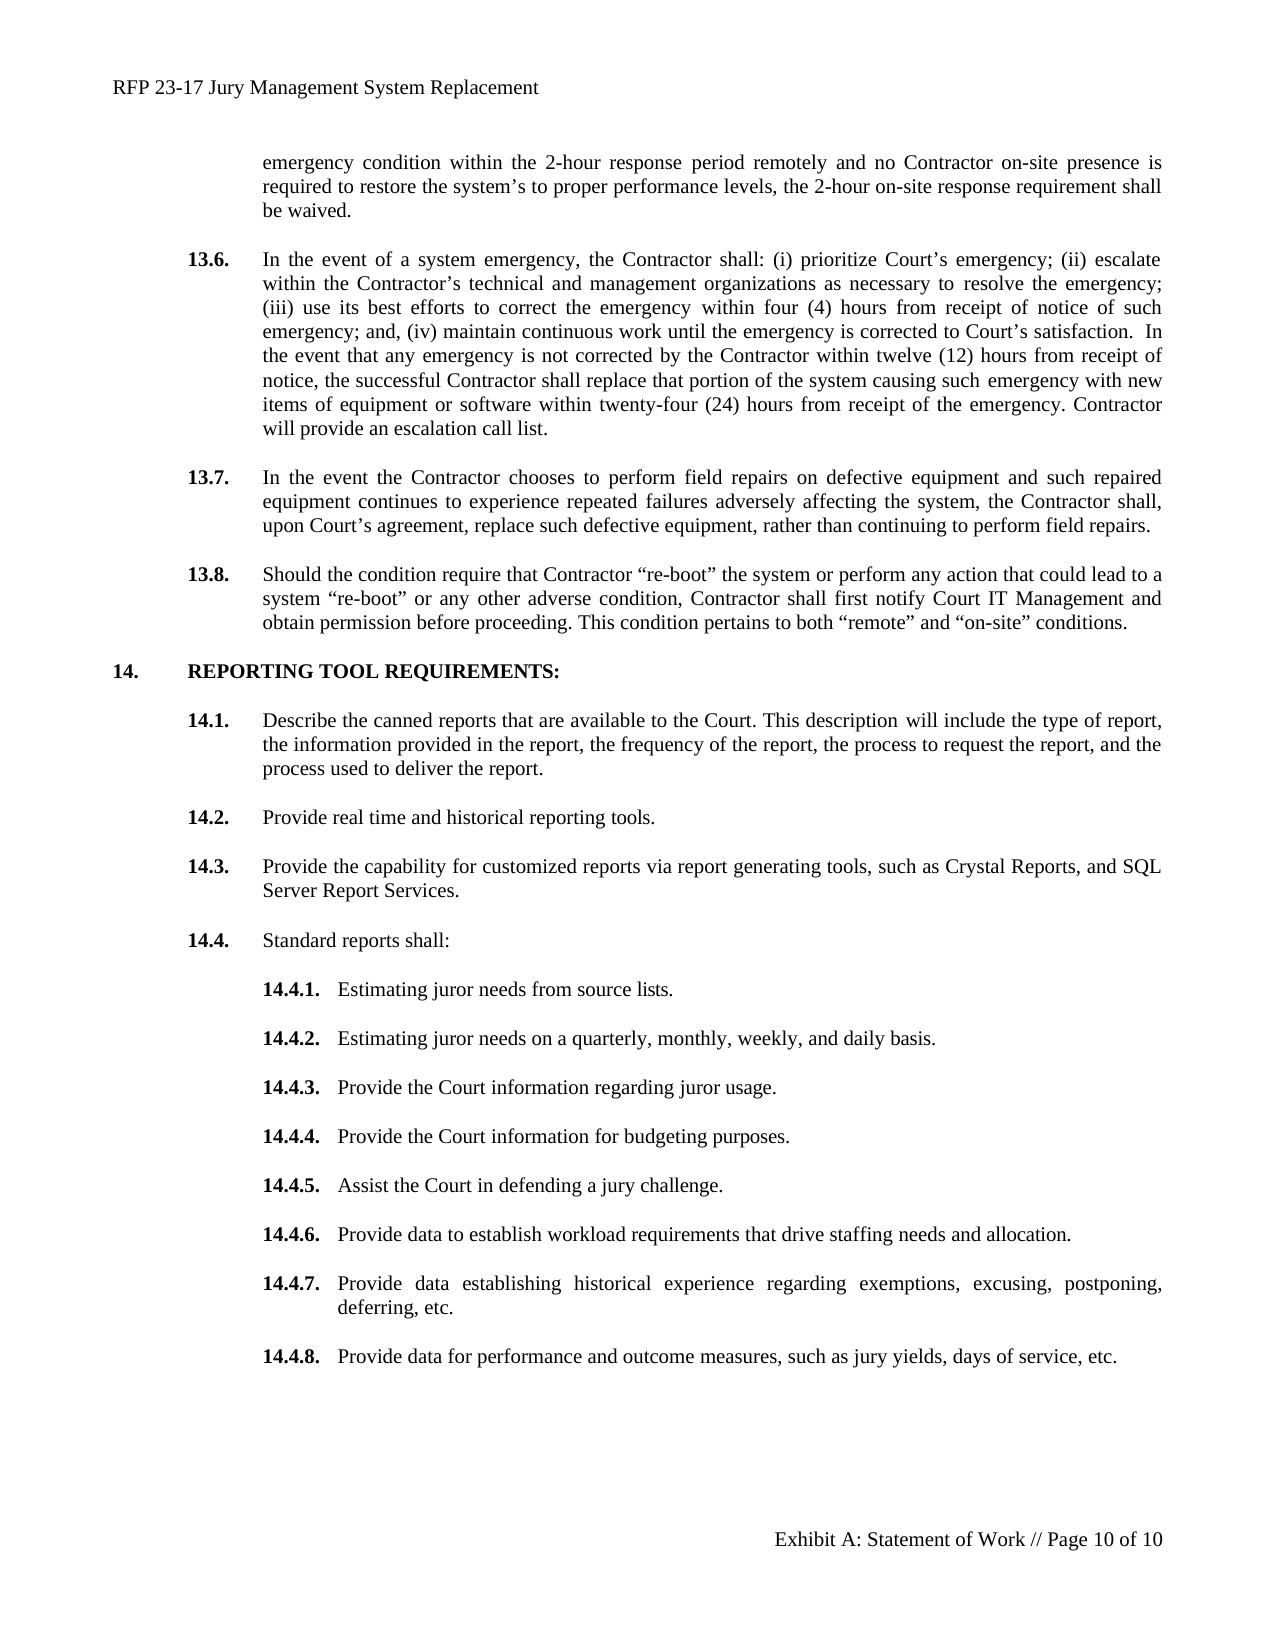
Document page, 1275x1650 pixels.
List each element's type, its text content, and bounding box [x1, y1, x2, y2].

list Should the condition require that Contractor “re-boot” the system or perform any action that could lead to a system “re-boot” or any other adverse condition, Contractor shall first notify Court IT Management and obtain permission before proceeding. This condition pertains to both “remote” and “on-site” conditions. [187, 562, 1162, 634]
list Standard reports shall: [187, 927, 1162, 952]
list Provide data to establish workload requirements that drive staffing needs and allocation. [262, 1222, 1162, 1246]
list Provide the Court information for budgeting purposes. [262, 1124, 1162, 1148]
list Estimating juror needs from source lists. [262, 977, 1162, 1001]
list Estimating juror needs on a quarterly, monthly, weekly, and daily basis. [262, 1026, 1162, 1050]
list Provide the Court information regarding juror usage. [262, 1075, 1162, 1099]
list In the event the Contractor chooses to perform field repairs on defective equipment and such repaired equipment continues to experience repeated failures adversely affecting the system, the Contractor shall, upon Court’s agreement, replace such defective equipment, rather than continuing to perform field repairs. [187, 465, 1162, 537]
list Provide data for performance and outcome measures, such as jury yields, days of service, etc. [262, 1344, 1162, 1368]
list Provide real time and historical reporting tools. [187, 805, 1162, 829]
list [187, 150, 1162, 222]
list Provide data establishing historical experience regarding exemptions, excusing, postponing, deferring, etc. [262, 1271, 1162, 1319]
list REPORTING TOOL REQUIREMENTS: [112, 659, 1162, 683]
list Provide the capability for customized reports via report generating tools, such as Crystal Reports, and SQL Server Report Services. [187, 854, 1162, 902]
list Describe the canned reports that are available to the Court. This description will include the type of report, the information provided in the report, the frequency of the report, the process to request the report, and the process used to deliver the report. [187, 708, 1162, 780]
list In the event of a system emergency, the Contractor shall: (i) prioritize Court’s emergency; (ii) escalate within the Contractor’s technical and management organizations as necessary to resolve the emergency; (iii) use its best efforts to correct the emergency within four (4) hours from receipt of notice of such emergency; and, (iv) maintain continuous work until the emergency is corrected to Court’s satisfaction. In the event that any emergency is not corrected by the Contractor within twelve (12) hours from receipt of notice, the successful Contractor shall replace that portion of the system causing such emergency with new items of equipment or software within twenty-four (24) hours from receipt of the emergency. Contractor will provide an escalation call list. [187, 247, 1162, 440]
list Assist the Court in defending a jury challenge. [262, 1173, 1162, 1197]
